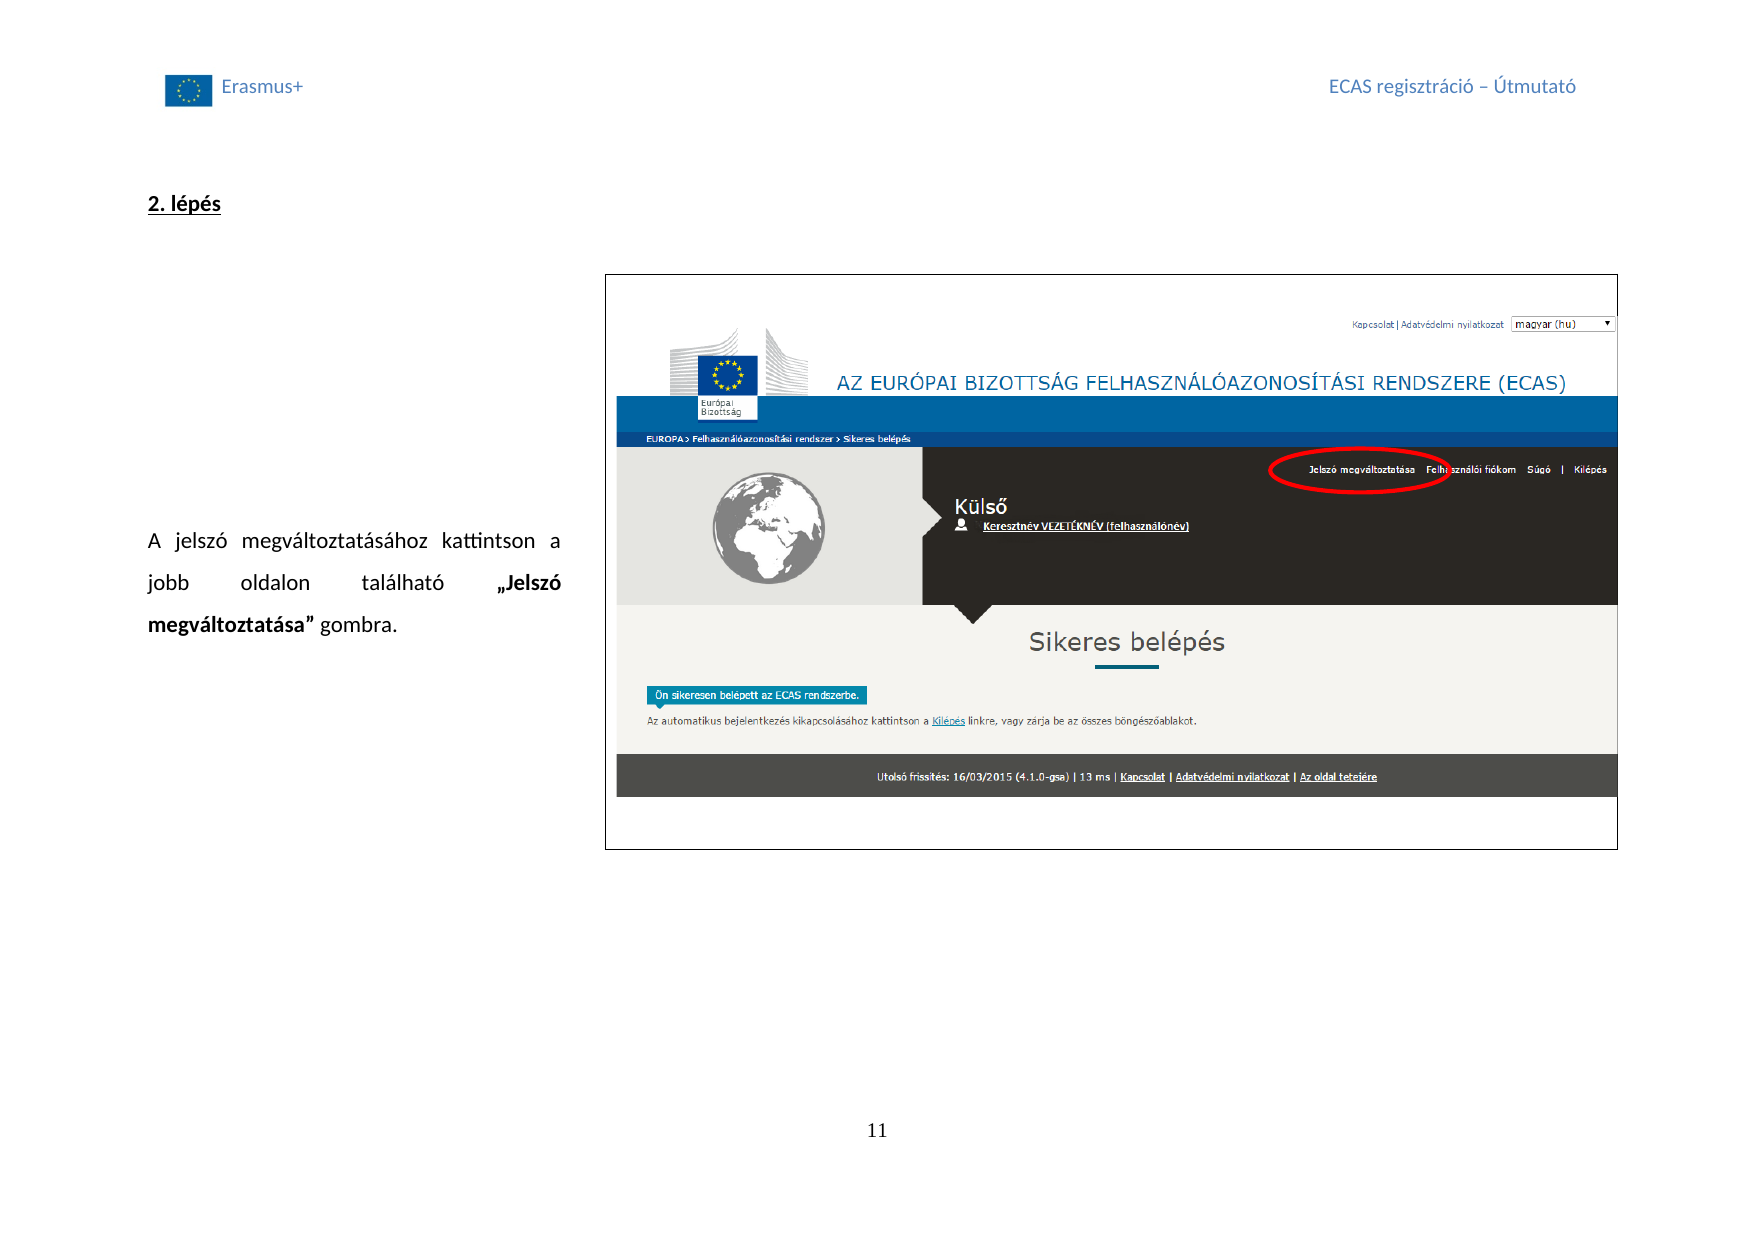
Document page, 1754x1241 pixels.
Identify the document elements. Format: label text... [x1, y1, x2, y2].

table_header [606, 275, 1617, 849]
picture [616, 316, 1618, 797]
text 2. lépés [148, 189, 1573, 218]
table_header A jelszó megváltoztatásához kattintson a jobb oldalon található „Jelszó megváltoztatása” gombra. [136, 274, 605, 849]
